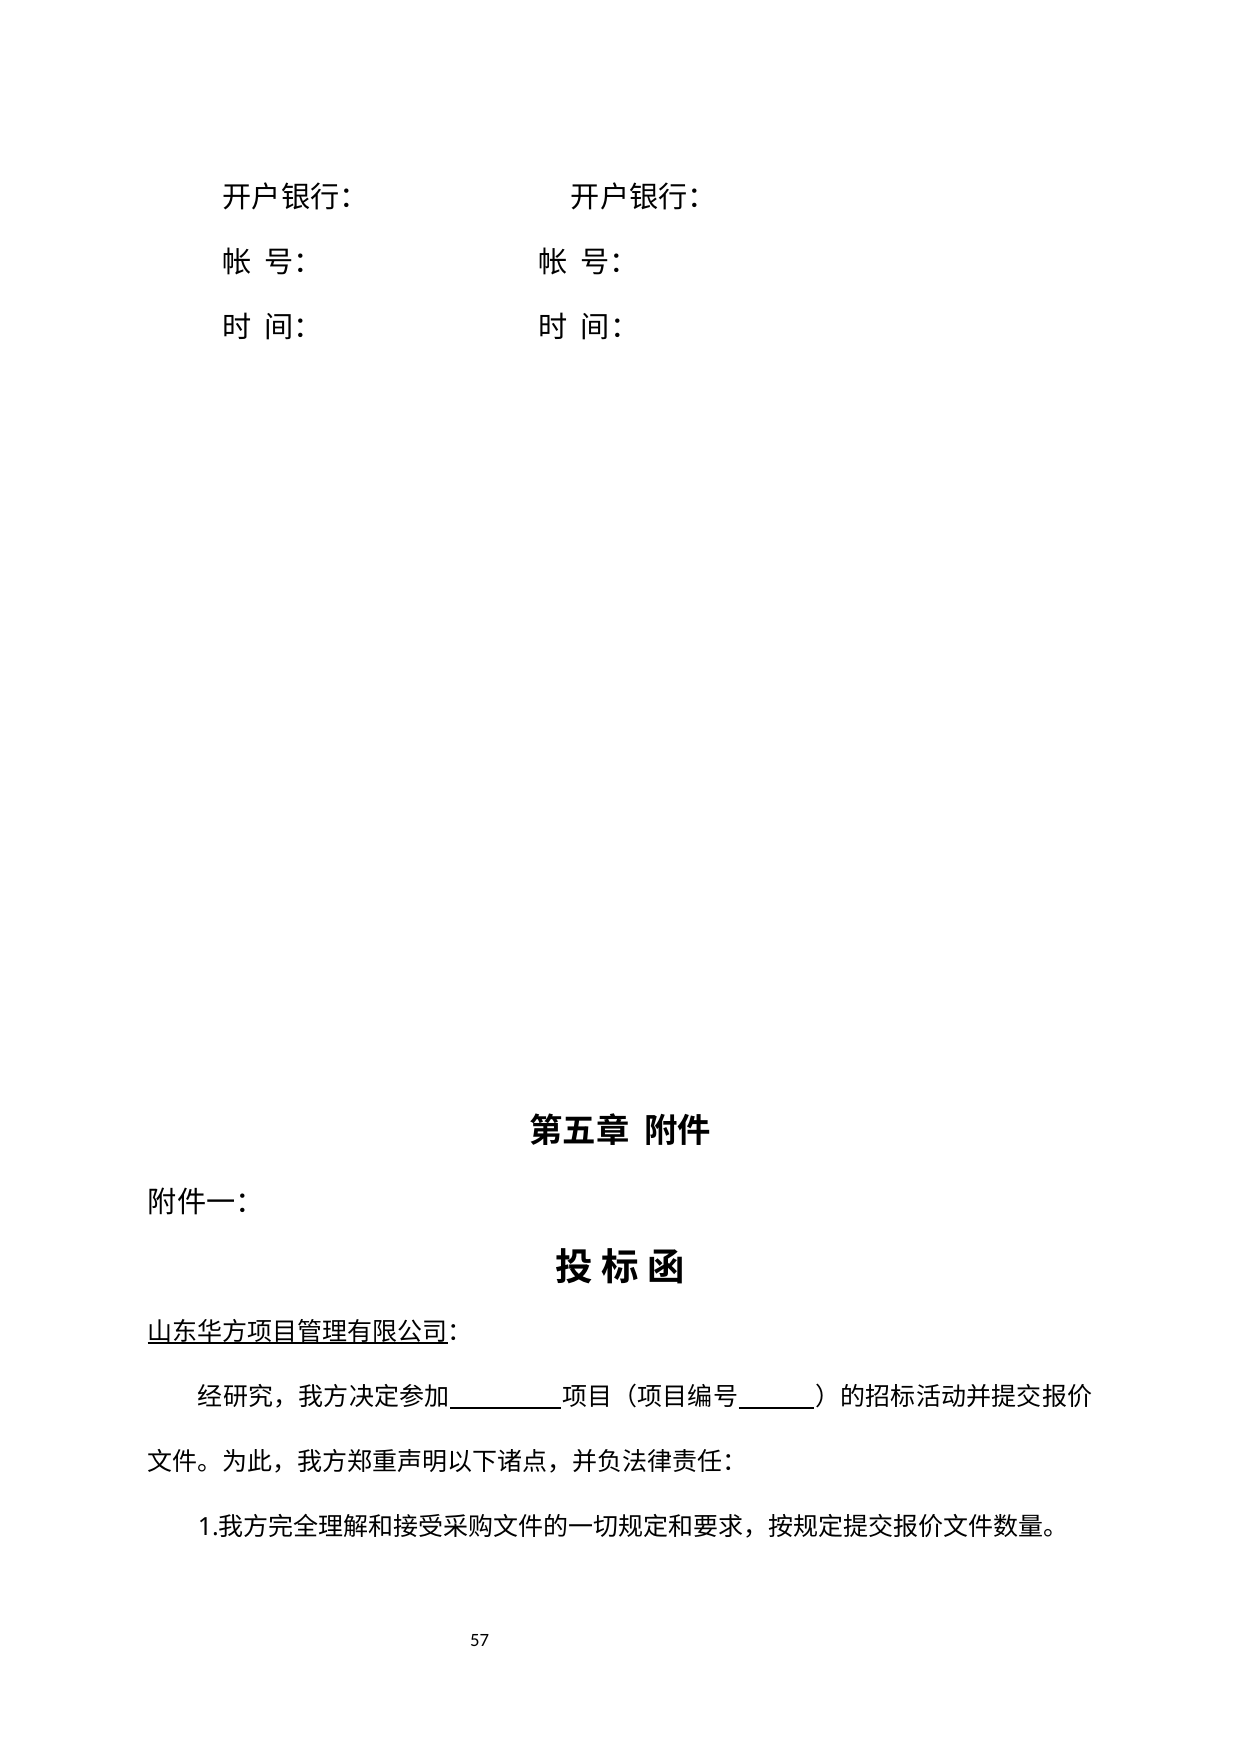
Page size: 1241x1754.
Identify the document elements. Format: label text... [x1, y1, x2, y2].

text 山东华方项目管理有限公司： [148, 1297, 1093, 1362]
text 附件一： [148, 1167, 1093, 1232]
text 时 间： 时 间： [148, 292, 1093, 357]
title 第五章 附件 [148, 1096, 1093, 1161]
text 经研究，我方决定参加 项目（项目编号 ）的招标活动并提交报价文件。为此，我方郑重声明以下诸点，并负法律责任： [148, 1362, 1093, 1492]
text 帐 号： 帐 号： [148, 227, 1093, 292]
text 投 标 函 [148, 1232, 1093, 1297]
text 开户银行： 开户银行： [148, 162, 1093, 227]
text 1.我方完全理解和接受采购文件的一切规定和要求，按规定提交报价文件数量。 [148, 1492, 1093, 1557]
